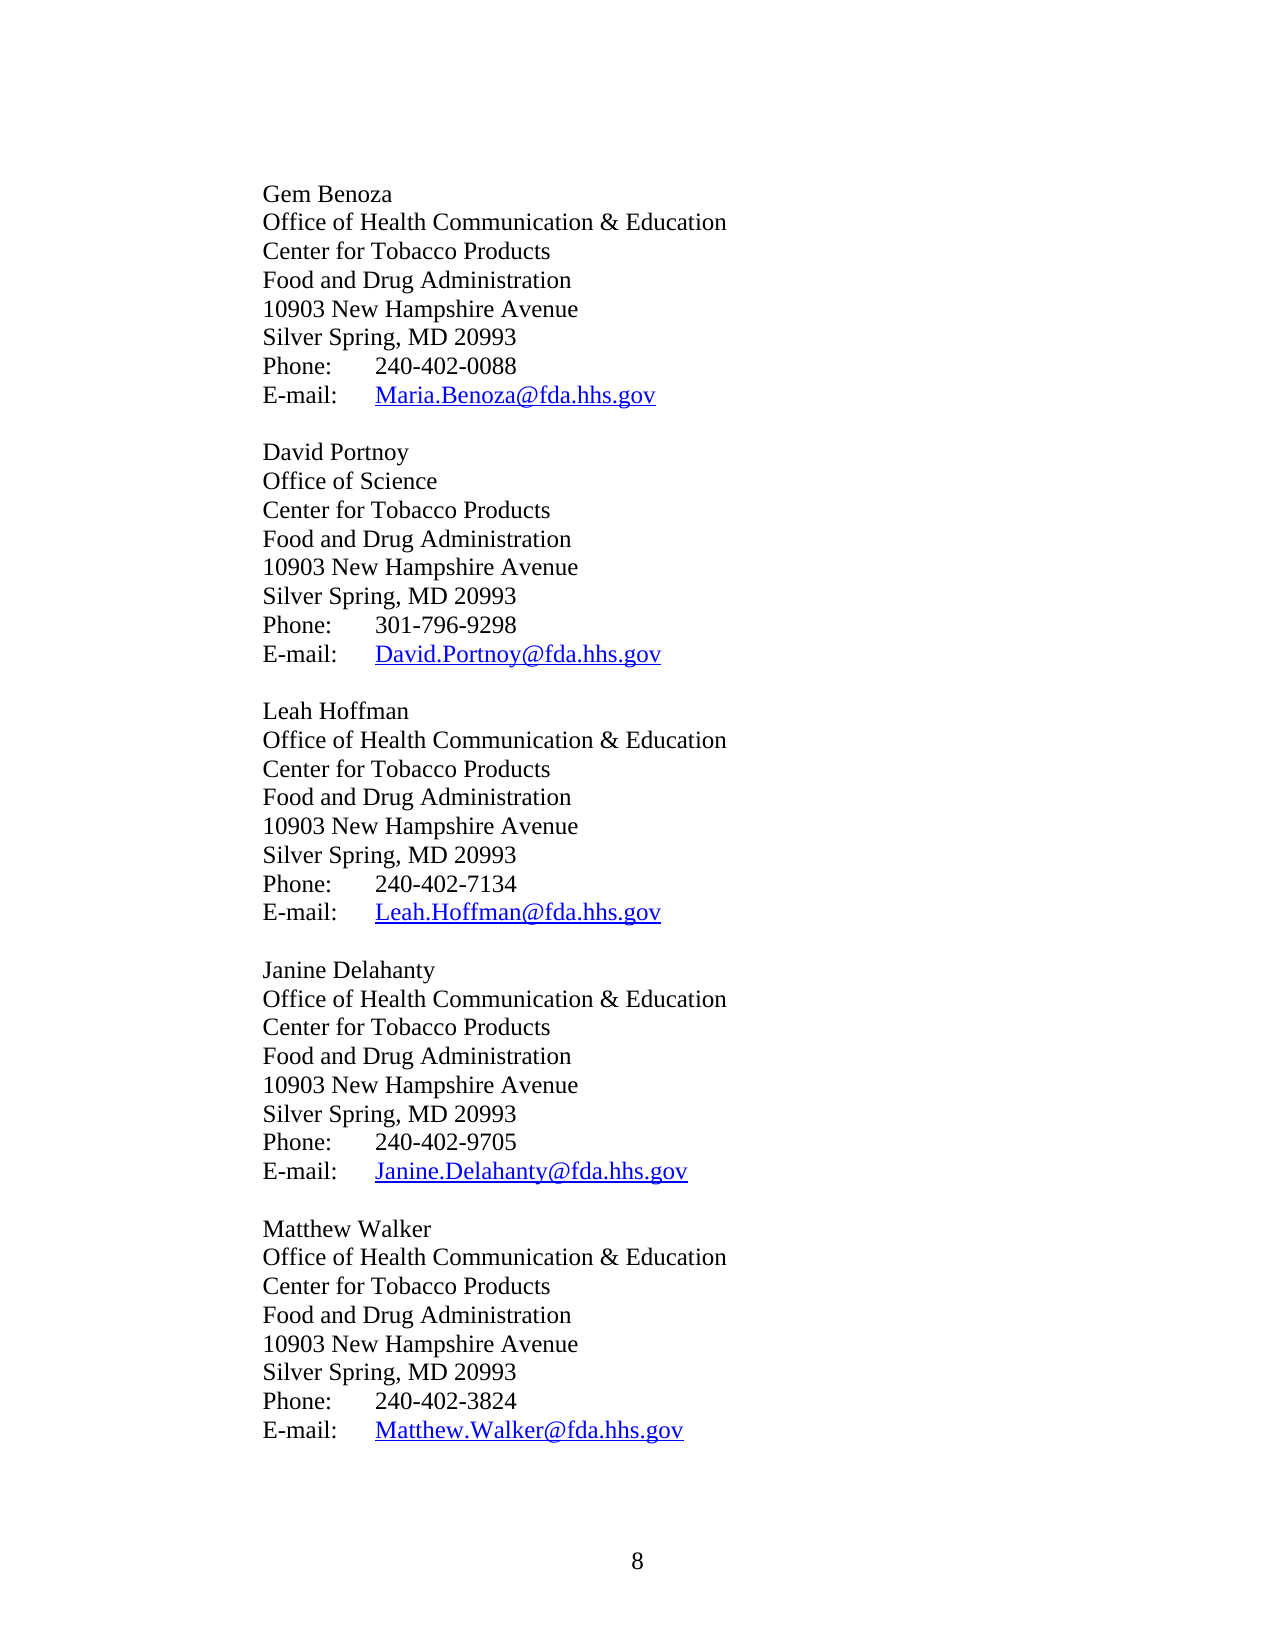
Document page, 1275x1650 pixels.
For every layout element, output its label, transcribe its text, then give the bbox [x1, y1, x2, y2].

text Center for Tobacco Products [262, 754, 1125, 782]
text Matthew Walker [262, 1214, 1125, 1242]
text Food and Drug Administration [262, 524, 1125, 552]
text Office of Health Communication & Education [262, 984, 1125, 1012]
text Phone: 240-402-0088 [262, 351, 1125, 380]
text Office of Science [262, 466, 1125, 495]
text Office of Health Communication & Education [262, 1242, 1125, 1271]
text Phone: 240-402-7134 [262, 869, 1125, 897]
text Center for Tobacco Products [262, 1271, 1125, 1300]
text Silver Spring, MD 20993 [262, 840, 1125, 869]
text Phone: 240-402-3824 [262, 1386, 1125, 1415]
text Food and Drug Administration [262, 265, 1125, 294]
text E-mail: David.Portnoy@fda.hhs.gov [262, 639, 1125, 667]
text E-mail: Leah.Hoffman@fda.hhs.gov [262, 897, 1125, 926]
text 10903 New Hampshire Avenue [262, 552, 1125, 581]
text Silver Spring, MD 20993 [262, 1099, 1125, 1127]
text Phone: 240-402-9705 [262, 1127, 1125, 1156]
text 10903 New Hampshire Avenue [262, 294, 1125, 322]
text Silver Spring, MD 20993 [262, 322, 1125, 351]
text Silver Spring, MD 20993 [262, 581, 1125, 610]
text E-mail: Janine.Delahanty@fda.hhs.gov [262, 1156, 1125, 1185]
text Center for Tobacco Products [262, 1012, 1125, 1041]
text 10903 New Hampshire Avenue [262, 1070, 1125, 1099]
text Gem Benoza [262, 179, 1125, 207]
text Food and Drug Administration [262, 1300, 1125, 1329]
text Office of Health Communication & Education [262, 207, 1125, 236]
text 10903 New Hampshire Avenue [262, 811, 1125, 840]
text Phone: 301-796-9298 [262, 610, 1125, 639]
text Office of Health Communication & Education [262, 725, 1125, 754]
text David Portnoy [262, 437, 1125, 466]
text E-mail: Matthew.Walker@fda.hhs.gov [262, 1415, 1125, 1444]
text Janine Delahanty [262, 955, 1125, 984]
text 10903 New Hampshire Avenue [262, 1329, 1125, 1357]
text Silver Spring, MD 20993 [262, 1357, 1125, 1386]
text E-mail: Maria.Benoza@fda.hhs.gov [262, 380, 1125, 409]
text Leah Hoffman [262, 696, 1125, 725]
text Food and Drug Administration [262, 782, 1125, 811]
text Center for Tobacco Products [262, 236, 1125, 265]
text Food and Drug Administration [262, 1041, 1125, 1070]
text Center for Tobacco Products [262, 495, 1125, 524]
